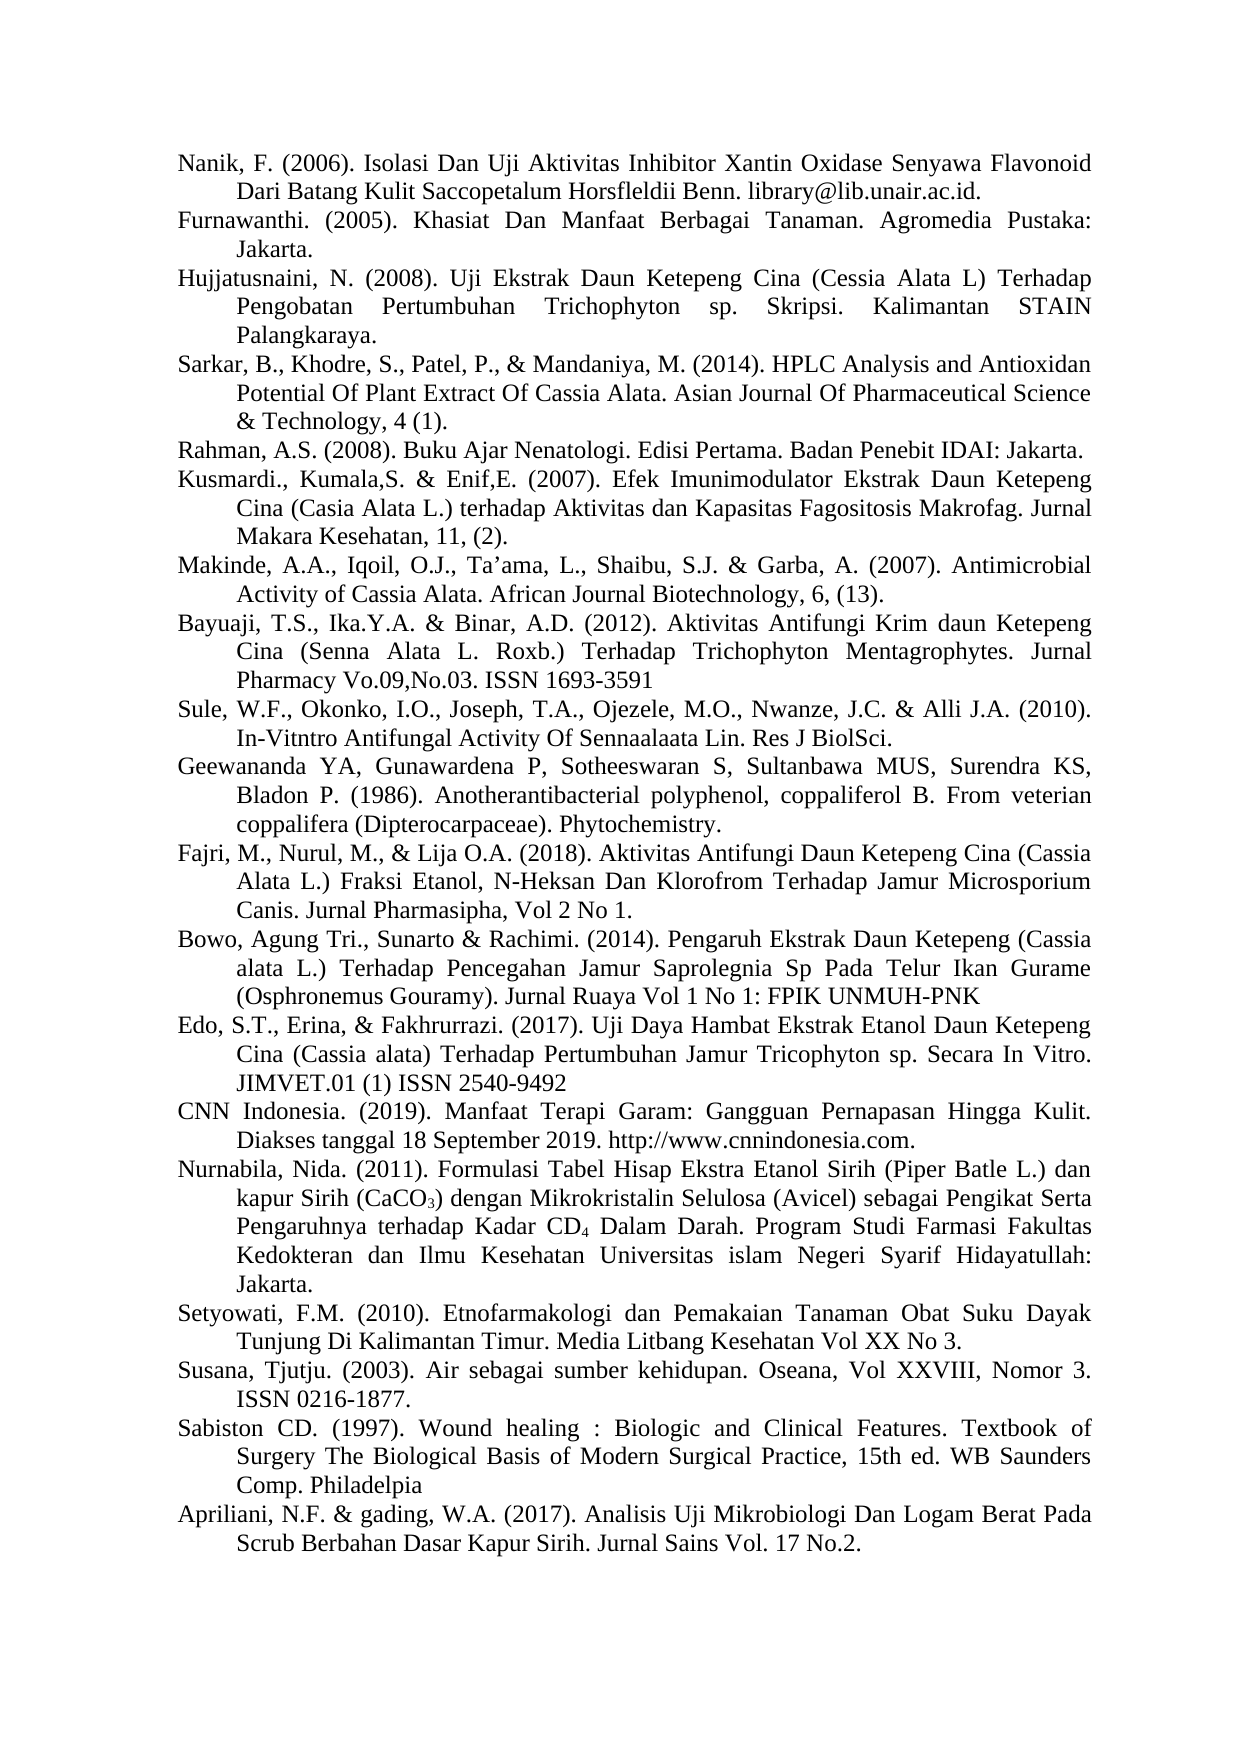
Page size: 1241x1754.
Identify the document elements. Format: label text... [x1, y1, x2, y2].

text Geewananda YA, Gunawardena P, Sotheeswaran S, Sultanbawa MUS, Surendra KS, Bladon P. (1986). Anotherantibacterial polyphenol, coppaliferol B. From veterian coppalifera (Dipterocarpaceae). Phytochemistry. [177, 751, 1092, 838]
text Edo, S.T., Erina, & Fakhrurrazi. (2017). Uji Daya Hambat Ekstrak Etanol Daun Ketepeng Cina (Cassia alata) Terhadap Pertumbuhan Jamur Tricophyton sp. Secara In Vitro. JIMVET.01 (1) ISSN 2540-9492 [177, 1010, 1092, 1096]
text Makinde, A.A., Iqoil, O.J., Ta’ama, L., Shaibu, S.J. & Garba, A. (2007). Antimicrobial Activity of Cassia Alata. African Journal Biotechnology, 6, (13). [177, 550, 1092, 608]
text Fajri, M., Nurul, M., & Lija O.A. (2018). Aktivitas Antifungi Daun Ketepeng Cina (Cassia Alata L.) Fraksi Etanol, N-Heksan Dan Klorofrom Terhadap Jamur Microsporium Canis. Jurnal Pharmasipha, Vol 2 No 1. [177, 838, 1092, 924]
text Apriliani, N.F. & gading, W.A. (2017). Analisis Uji Mikrobiologi Dan Logam Berat Pada Scrub Berbahan Dasar Kapur Sirih. Jurnal Sains Vol. 17 No.2. [177, 1499, 1092, 1556]
text Sarkar, B., Khodre, S., Patel, P., & Mandaniya, M. (2014). HPLC Analysis and Antioxidan Potential Of Plant Extract Of Cassia Alata. Asian Journal Of Pharmaceutical Science & Technology, 4 (1). [177, 349, 1092, 435]
text Rahman, A.S. (2008). Buku Ajar Nenatologi. Edisi Pertama. Badan Penebit IDAI: Jakarta. [177, 435, 1092, 464]
text Furnawanthi. (2005). Khasiat Dan Manfaat Berbagai Tanaman. Agromedia Pustaka: Jakarta. [177, 205, 1092, 263]
text Hujjatusnaini, N. (2008). Uji Ekstrak Daun Ketepeng Cina (Cessia Alata L) Terhadap Pengobatan Pertumbuhan Trichophyton sp. Skripsi. Kalimantan STAIN Palangkaraya. [177, 263, 1092, 349]
text Sule, W.F., Okonko, I.O., Joseph, T.A., Ojezele, M.O., Nwanze, J.C. & Alli J.A. (2010). In-Vitntro Antifungal Activity Of Sennaalaata Lin. Res J BiolSci. [177, 694, 1092, 751]
text Nanik, F. (2006). Isolasi Dan Uji Aktivitas Inhibitor Xantin Oxidase Senyawa Flavonoid Dari Batang Kulit Saccopetalum Horsfleldii Benn. library@lib.unair.ac.id. [177, 148, 1092, 205]
text Susana, Tjutju. (2003). Air sebagai sumber kehidupan. Oseana, Vol XXVIII, Nomor 3. ISSN 0216-1877. [177, 1355, 1092, 1413]
text Setyowati, F.M. (2010). Etnofarmakologi dan Pemakaian Tanaman Obat Suku Dayak Tunjung Di Kalimantan Timur. Media Litbang Kesehatan Vol XX No 3. [177, 1298, 1092, 1355]
text Kusmardi., Kumala,S. & Enif,E. (2007). Efek Imunimodulator Ekstrak Daun Ketepeng Cina (Casia Alata L.) terhadap Aktivitas dan Kapasitas Fagositosis Makrofag. Jurnal Makara Kesehatan, 11, (2). [177, 464, 1092, 550]
text Sabiston CD. (1997). Wound healing : Biologic and Clinical Features. Textbook of Surgery The Biological Basis of Modern Surgical Practice, 15th ed. WB Saunders Comp. Philadelpia [177, 1413, 1092, 1499]
text CNN Indonesia. (2019). Manfaat Terapi Garam: Gangguan Pernapasan Hingga Kulit. Diakses tanggal 18 September 2019. http://www.cnnindonesia.com. [177, 1096, 1092, 1154]
text Bayuaji, T.S., Ika.Y.A. & Binar, A.D. (2012). Aktivitas Antifungi Krim daun Ketepeng Cina (Senna Alata L. Roxb.) Terhadap Trichophyton Mentagrophytes. Jurnal Pharmacy Vo.09,No.03. ISSN 1693-3591 [177, 608, 1092, 694]
text Nurnabila, Nida. (2011). Formulasi Tabel Hisap Ekstra Etanol Sirih (Piper Batle L.) dan kapur Sirih (CaCO3) dengan Mikrokristalin Selulosa (Avicel) sebagai Pengikat Serta Pengaruhnya terhadap Kadar CD4 Dalam Darah. Program Studi Farmasi Fakultas Kedokteran dan Ilmu Kesehatan Universitas islam Negeri Syarif Hidayatullah: Jakarta. [177, 1154, 1092, 1298]
text Bowo, Agung Tri., Sunarto & Rachimi. (2014). Pengaruh Ekstrak Daun Ketepeng (Cassia alata L.) Terhadap Pencegahan Jamur Saprolegnia Sp Pada Telur Ikan Gurame (Osphronemus Gouramy). Jurnal Ruaya Vol 1 No 1: FPIK UNMUH-PNK [177, 924, 1092, 1010]
